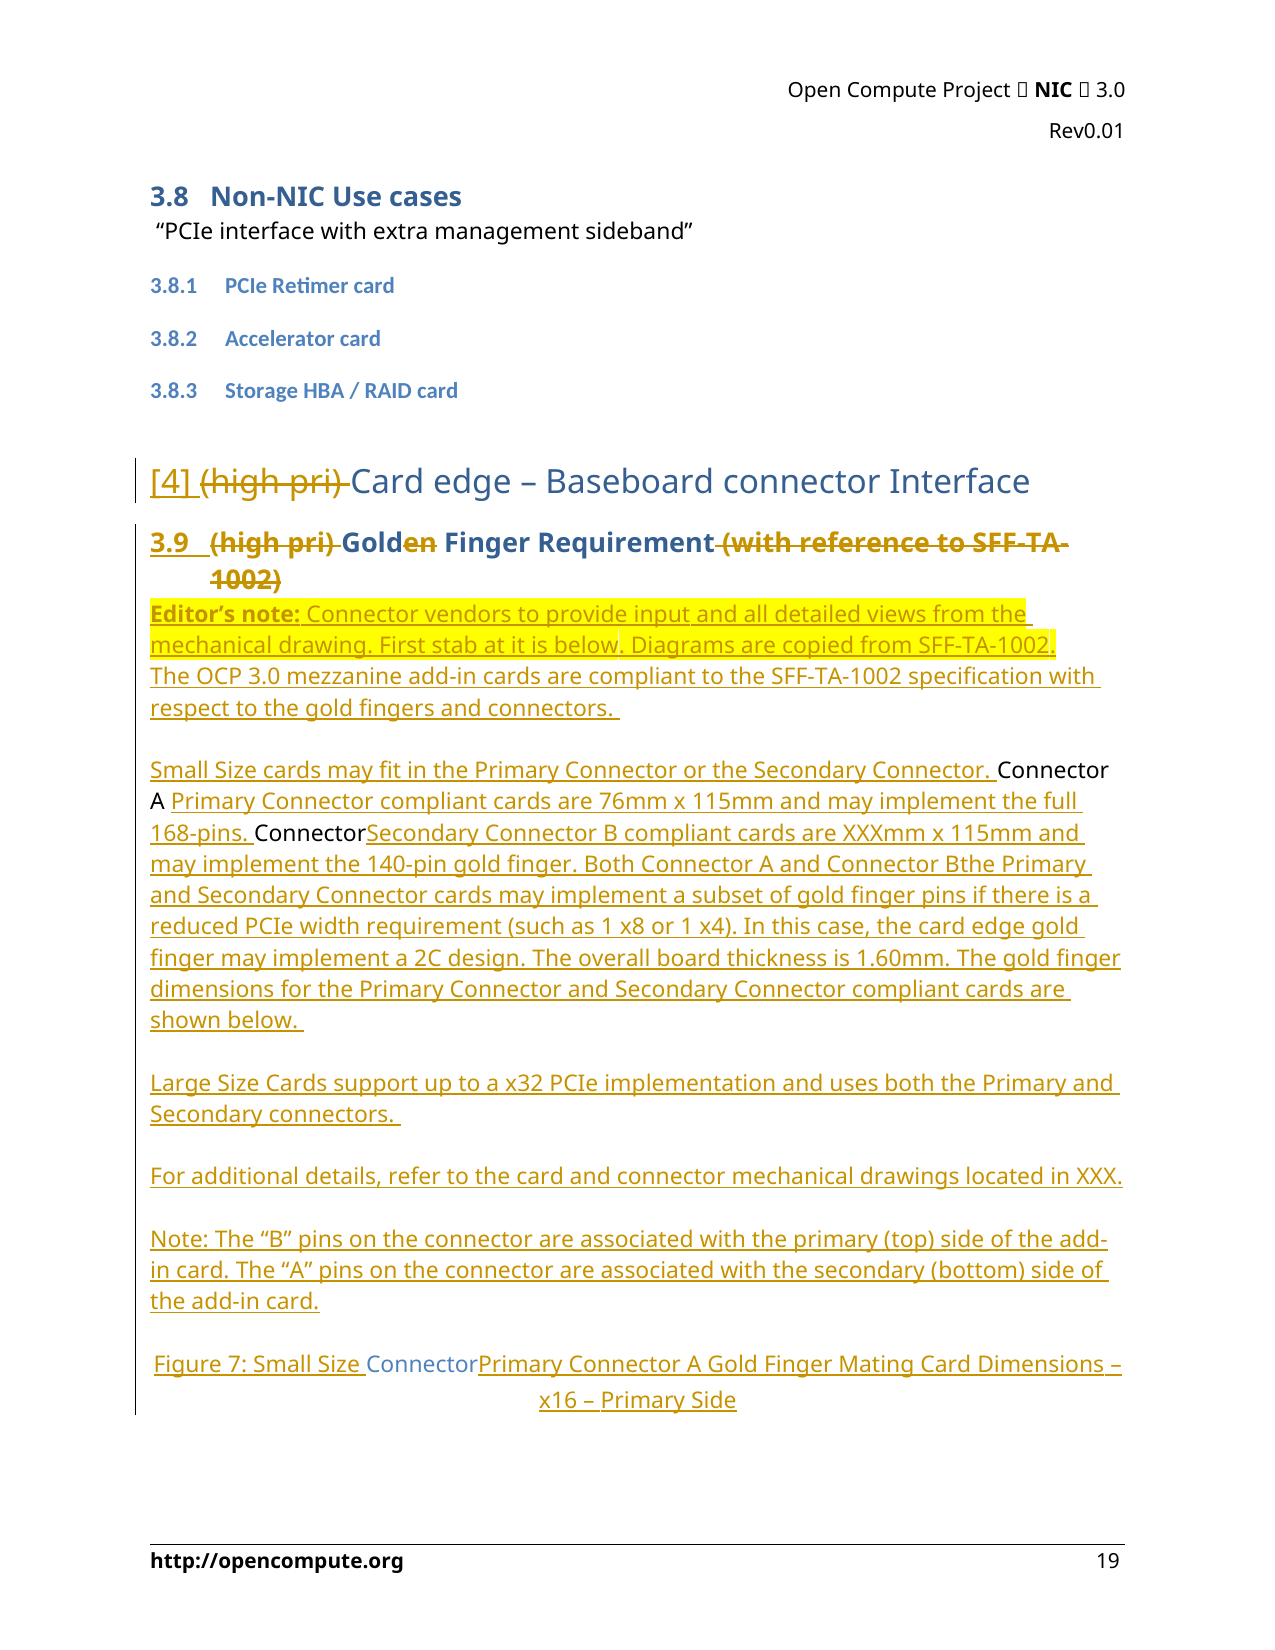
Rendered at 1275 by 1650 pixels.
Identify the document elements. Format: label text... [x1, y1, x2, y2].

subtitle Gold Finger Requirement [150, 524, 1125, 598]
subtitle PCIe Retimer card [150, 271, 1125, 299]
text “PCIe interface with extra management sideband” [150, 214, 1125, 246]
subtitle Card edge – Baseboard connector Interface [150, 458, 1125, 503]
subtitle Non-NIC Use cases [150, 178, 1125, 214]
subtitle Accelerator card [150, 324, 1125, 352]
subtitle Storage HBA / RAID card [150, 376, 1125, 404]
